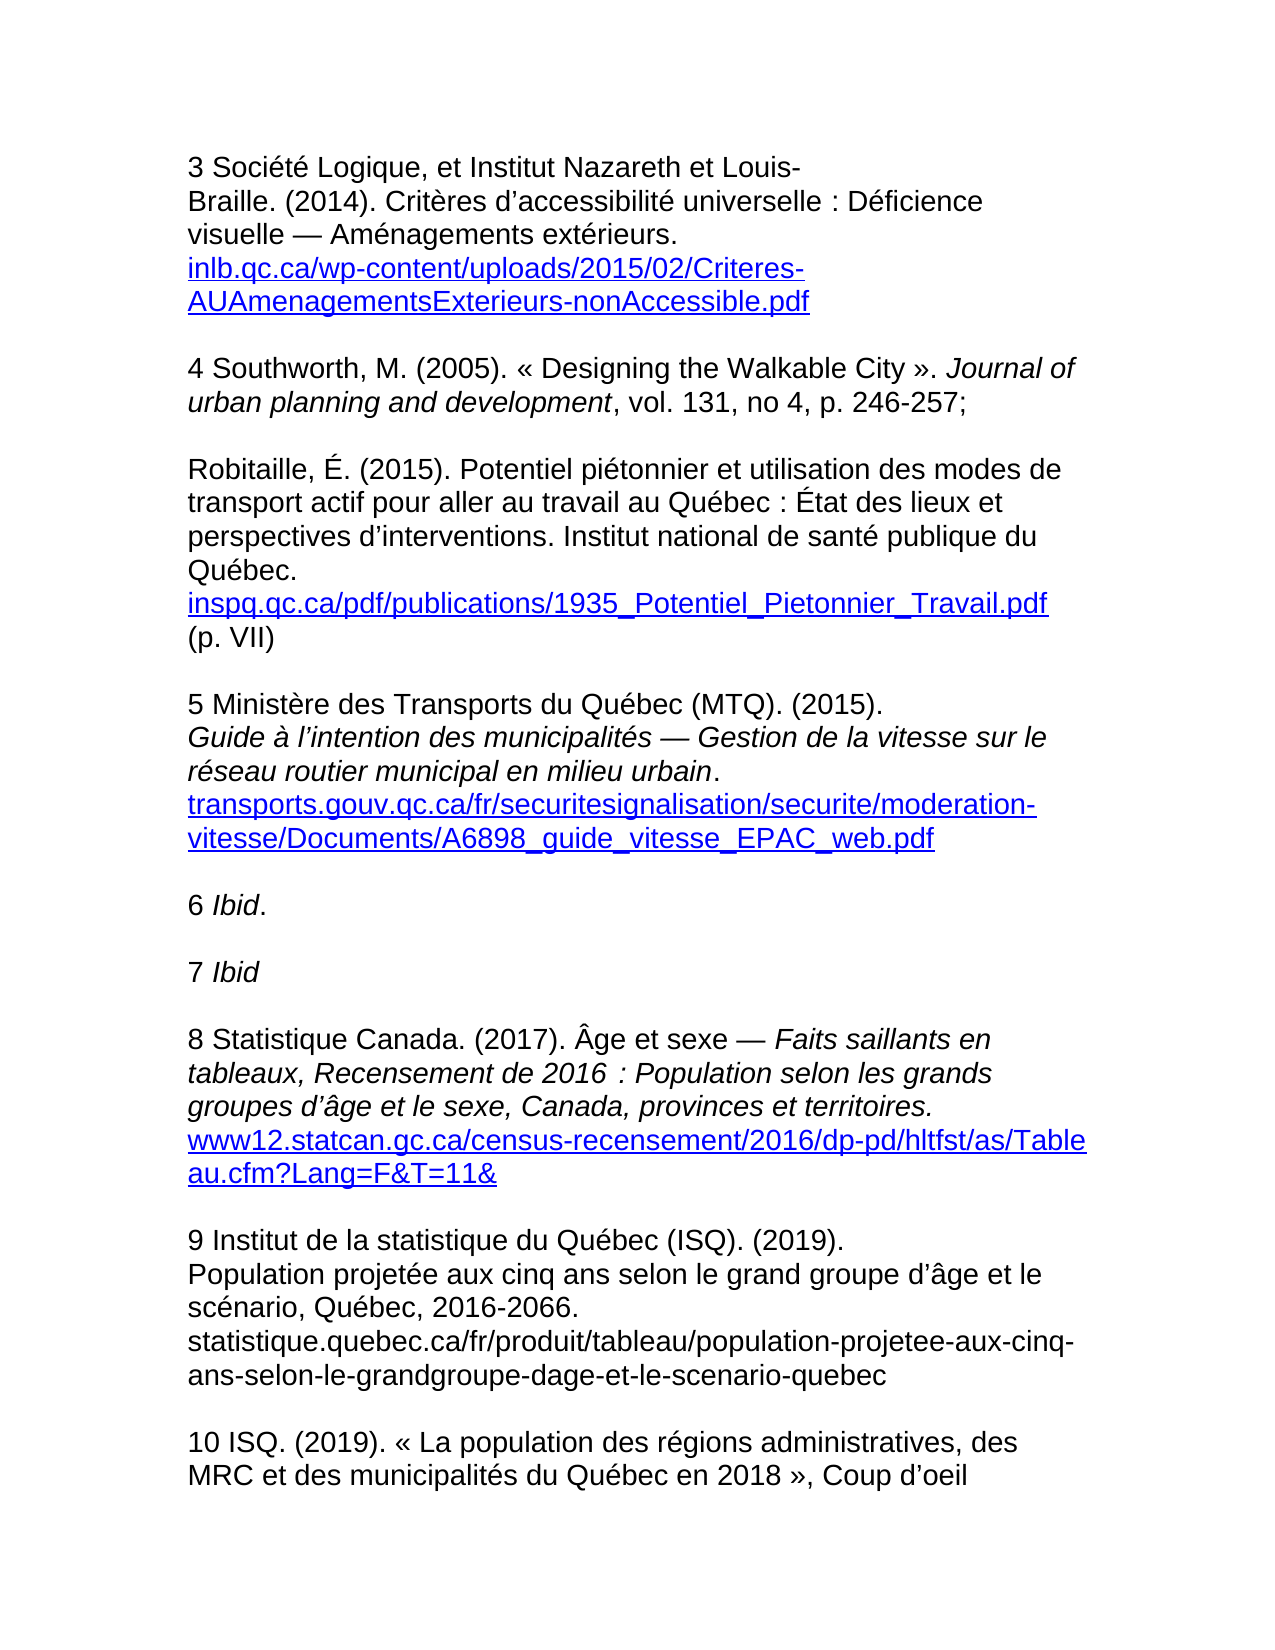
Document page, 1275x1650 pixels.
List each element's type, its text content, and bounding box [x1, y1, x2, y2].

text 6 Ibid. [187, 888, 1087, 921]
text statistique.quebec.ca/fr/produit/tableau/population-projetee-aux-cinq-ans-selon-le-grandgroupe-dage-et-le-scenario-quebec [187, 1324, 1087, 1391]
text 4 Southworth, M. (2005). « Designing the Walkable City ». Journal of urban planning and development, vol. 131, no 4, p. 246-257; [187, 351, 1087, 418]
text 5 Ministère des Transports du Québec (MTQ). (2015). [187, 687, 1087, 720]
text inspq.qc.ca/pdf/publications/1935_Potentiel_Pietonnier_Travail.pdf (p. VII) [187, 586, 1087, 653]
text 7 Ibid [187, 955, 1087, 988]
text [187, 1424, 1087, 1492]
text 3 Société Logique, et Institut Nazareth et Louis- [187, 150, 1087, 183]
text Braille. (2014). Critères d’accessibilité universelle : Déficience visuelle — Aménagements extérieurs. inlb.qc.ca/wp-content/uploads/2015/02/Criteres-AUAmenagementsExterieurs-nonAccessible.pdf [187, 183, 1087, 318]
text transports.gouv.qc.ca/fr/securitesignalisation/securite/moderation-vitesse/Documents/A6898_guide_vitesse_EPAC_web.pdf [187, 787, 1087, 854]
text Guide à l’intention des municipalités — Gestion de la vitesse sur le réseau routier municipal en milieu urbain. [187, 720, 1087, 787]
text 8 Statistique Canada. (2017). Âge et sexe — Faits saillants en tableaux, Recensement de 2016 : Population selon les grands groupes d’âge et le sexe, Canada, provinces et territoires. www12.statcan.gc.ca/census-recensement/2016/dp-pd/hltfst/as/Tableau.cfm?Lang=F&T=11& [187, 1153, 1087, 1190]
text Robitaille, É. (2015). Potentiel piétonnier et utilisation des modes de transport actif pour aller au travail au Québec : État des lieux et perspectives d’interventions. Institut national de santé publique du Québec. [187, 452, 1087, 586]
text 9 Institut de la statistique du Québec (ISQ). (2019). [187, 1223, 1087, 1257]
text Population projetée aux cinq ans selon le grand groupe d’âge et le scénario, Québec, 2016-2066. [187, 1257, 1087, 1324]
text 8 Statistique Canada. (2017). Âge et sexe — Faits saillants en tableaux, Recensement de 2016 : Population selon les grands groupes d’âge et le sexe, Canada, provinces et territoires. www12.statcan.gc.ca/census-recensement/2016/dp-pd/hltfst/as/Tableau.cfm?Lang=F&T=11& [187, 1022, 1087, 1152]
